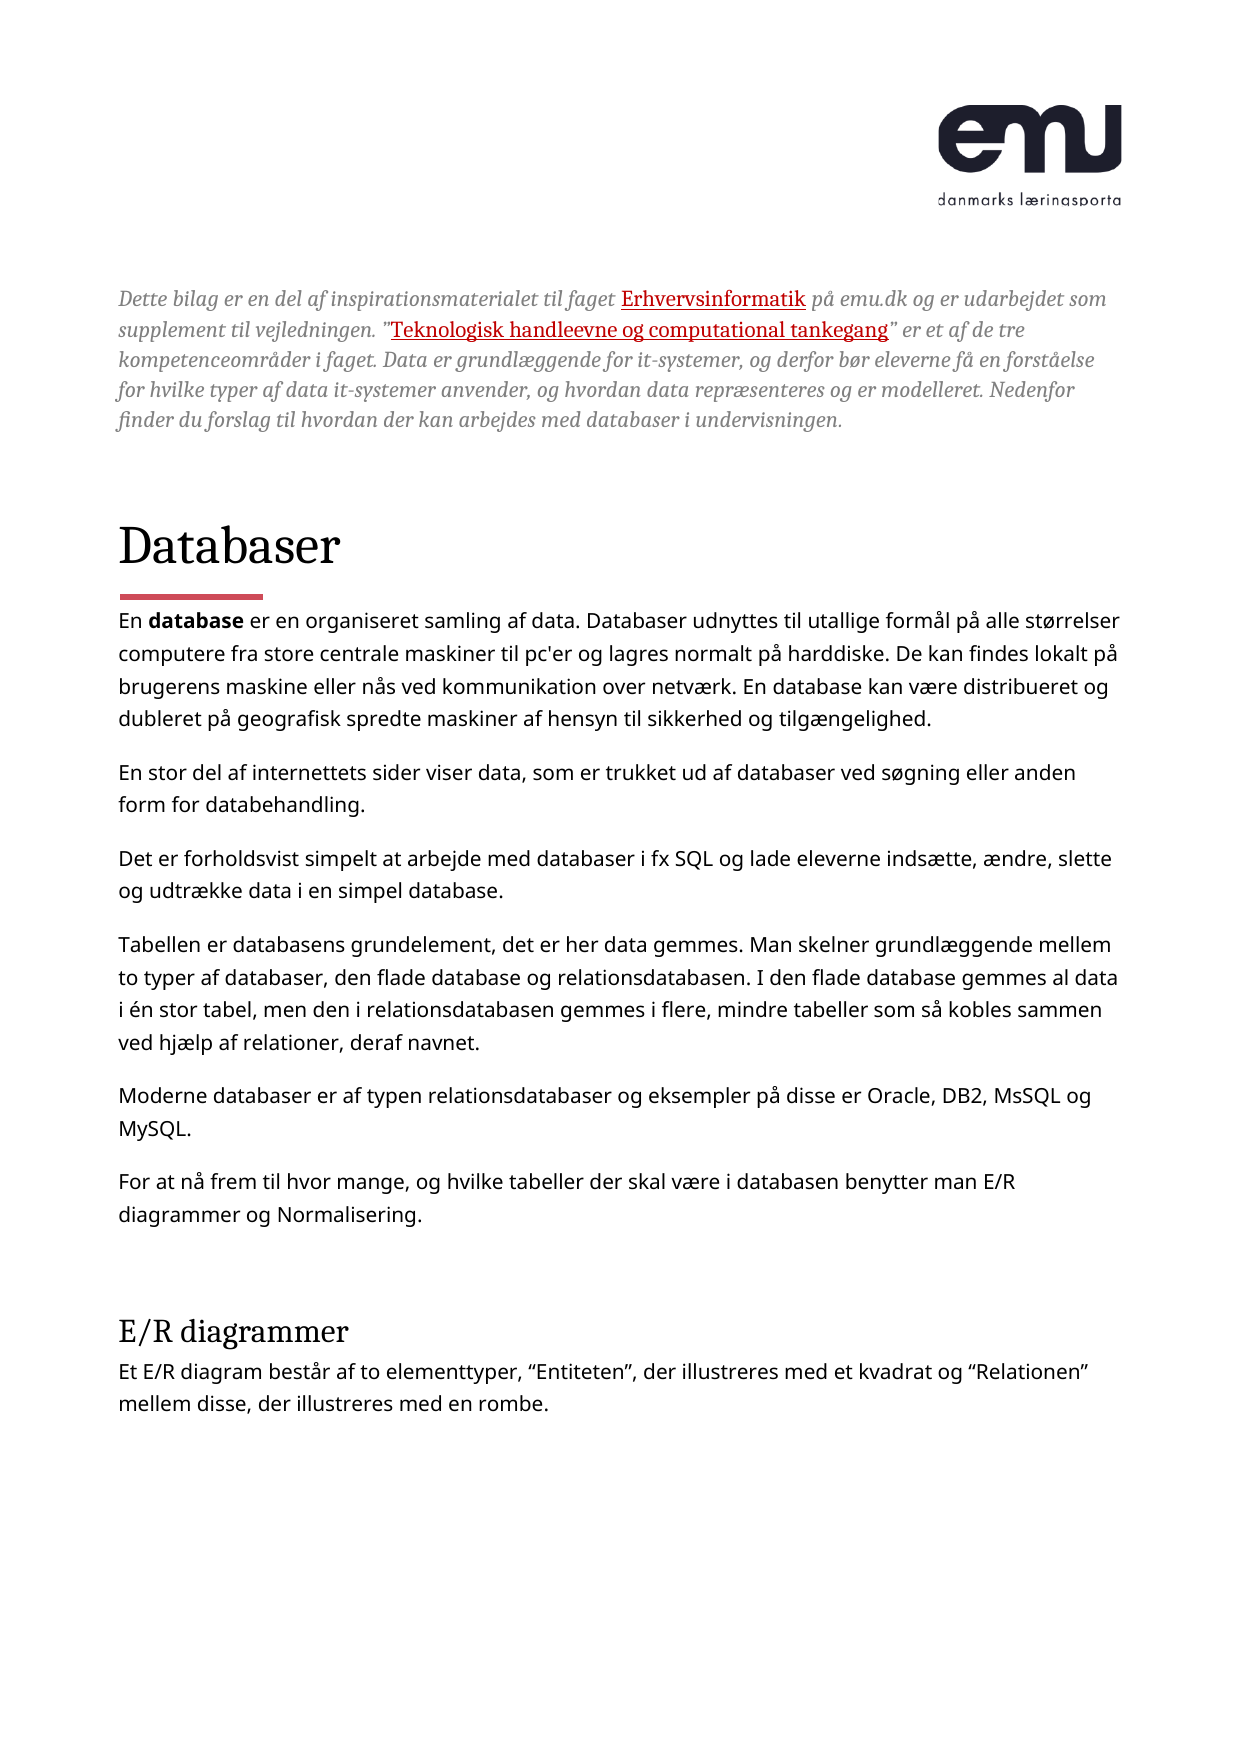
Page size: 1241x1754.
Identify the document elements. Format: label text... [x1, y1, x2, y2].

subtitle E/R diagrammer [118, 1313, 1122, 1351]
subtitle Dette bilag er en del af inspirationsmaterialet til faget Erhvervsinformatik på emu.dk og er udarbejdet som supplement til vejledningen. ”Teknologisk handleevne og computational tankegang” er et af de tre kompetenceområder i faget. Data er grundlæggende for it-systemer, og derfor bør eleverne få en forståelse for hvilke typer af data it-systemer anvender, og hvordan data repræsenteres og er modelleret. Nedenfor finder du forslag til hvordan der kan arbejdes med databaser i undervisningen. [118, 286, 1122, 505]
text Det er forholdsvist simpelt at arbejde med databaser i fx SQL og lade eleverne indsætte, ændre, slette og udtrække data i en simpel database. [118, 844, 1122, 905]
text En database er en organiseret samling af data. Databaser udnyttes til utallige formål på alle størrelser computere fra store centrale maskiner til pc'er og lagres normalt på harddiske. De kan findes lokalt på brugerens maskine eller nås ved kommunikation over netværk. En database kan være distribueret og dubleret på geografisk spredte maskiner af hensyn til sikkerhed og tilgængelighed. [118, 607, 1122, 733]
text En stor del af internettets sider viser data, som er trukket ud af databaser ved søgning eller anden form for databehandling. [118, 758, 1122, 819]
text Moderne databaser er af typen relationsdatabaser og eksempler på disse er Oracle, DB2, MsSQL og MySQL. [118, 1081, 1122, 1142]
text Tabellen er databasens grundelement, det er her data gemmes. Man skelner grundlæggende mellem to typer af databaser, den flade database og relationsdatabasen. I den flade database gemmes al data i én stor tabel, men den i relationsdatabasen gemmes i flere, mindre tabeller som så kobles sammen ved hjælp af relationer, deraf navnet. [118, 930, 1122, 1056]
text For at nå frem til hvor mange, og hvilke tabeller der skal være i databasen benytter man E/R diagrammer og Normalisering. [118, 1167, 1122, 1228]
text Databaser [118, 514, 1122, 577]
text Et E/R diagram består af to elementtyper, “Entiteten”, der illustreres med et kvadrat og “Relationen” mellem disse, der illustreres med en rombe. [118, 1357, 1122, 1418]
picture [937, 105, 1121, 206]
